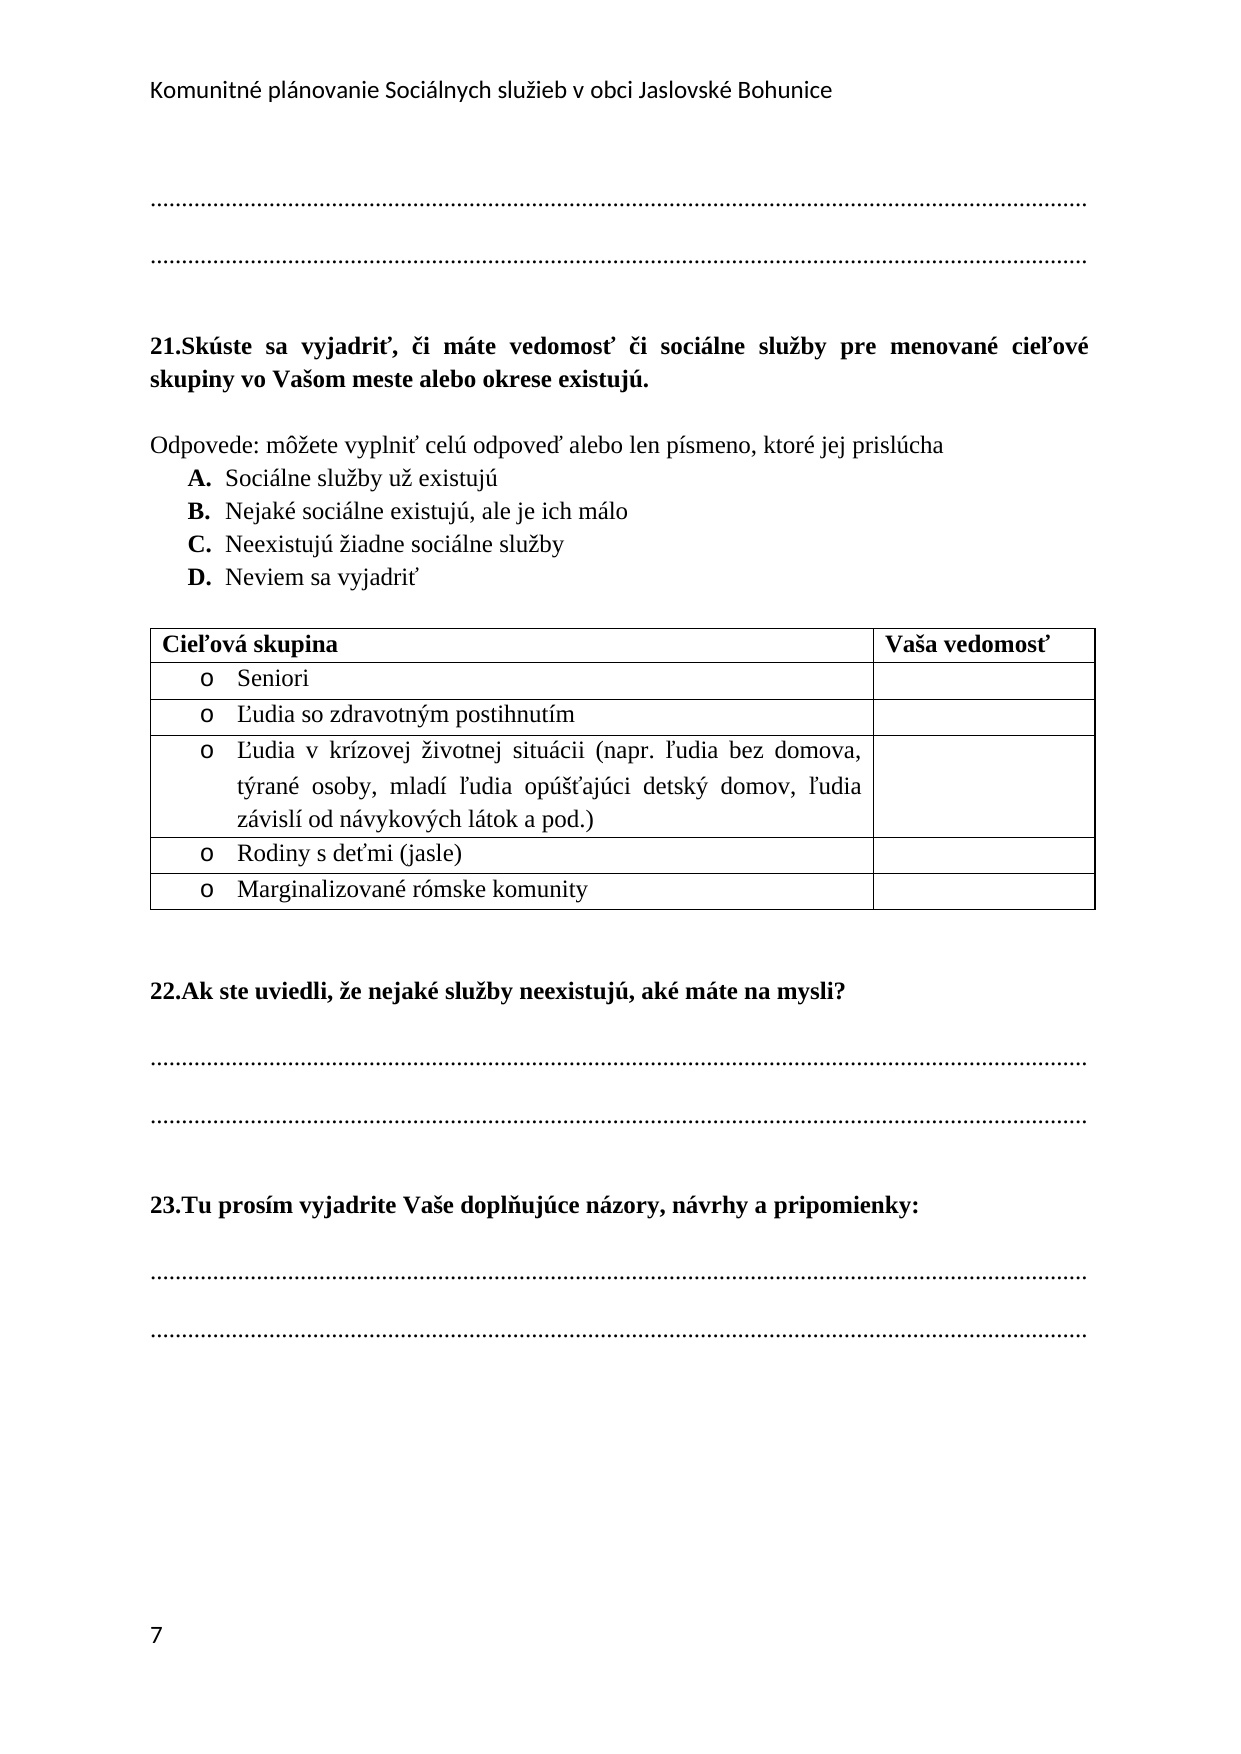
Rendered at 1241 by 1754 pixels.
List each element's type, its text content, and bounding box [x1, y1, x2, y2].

table_cell Rodiny s deťmi (jasle) [151, 838, 873, 873]
table_cell [874, 736, 1094, 837]
list Nejaké sociálne existujú, ale je ich málo [187, 496, 1090, 525]
table_cell [874, 874, 1094, 909]
table_header Vaša vedomosť [874, 629, 1094, 662]
text ............................................................................................................................................................................................................................................................................................................ [150, 1042, 1090, 1128]
table_cell [874, 663, 1094, 698]
table_cell Seniori [151, 663, 873, 698]
table_cell [874, 838, 1094, 873]
list Neexistujú žiadne sociálne služby [187, 529, 1090, 558]
text 23.Tu prosím vyjadrite Vaše doplňujúce názory, návrhy a pripomienky: [150, 1190, 1090, 1219]
list Neviem sa vyjadriť [187, 562, 1090, 591]
list Sociálne služby už existujú [187, 463, 1090, 492]
table_cell Ľudia v krízovej životnej situácii (napr. ľudia bez domova, týrané osoby, mladí ľudia opúšťajúci detský domov, ľudia závislí od návykových látok a pod.) [151, 736, 873, 837]
table_cell Marginalizované rómske komunity [151, 874, 873, 909]
table_header Cieľová skupina [151, 629, 873, 662]
text 22.Ak ste uviedli, že nejaké služby neexistujú, aké máte na mysli? [150, 976, 1090, 1005]
text Odpovede: môžete vyplniť celú odpoveď alebo len písmeno, ktoré jej prislúcha [150, 430, 1090, 459]
text ............................................................................................................................................................................................................................................................................................................ [150, 1256, 1090, 1342]
table_cell [874, 700, 1094, 734]
text 21.Skúste sa vyjadriť, či máte vedomosť či sociálne služby pre menované cieľové skupiny vo Vašom meste alebo okrese existujú. [150, 331, 1090, 393]
text ............................................................................................................................................................................................................................................................................................................ [150, 183, 1090, 269]
table_cell Ľudia so zdravotným postihnutím [151, 700, 873, 734]
